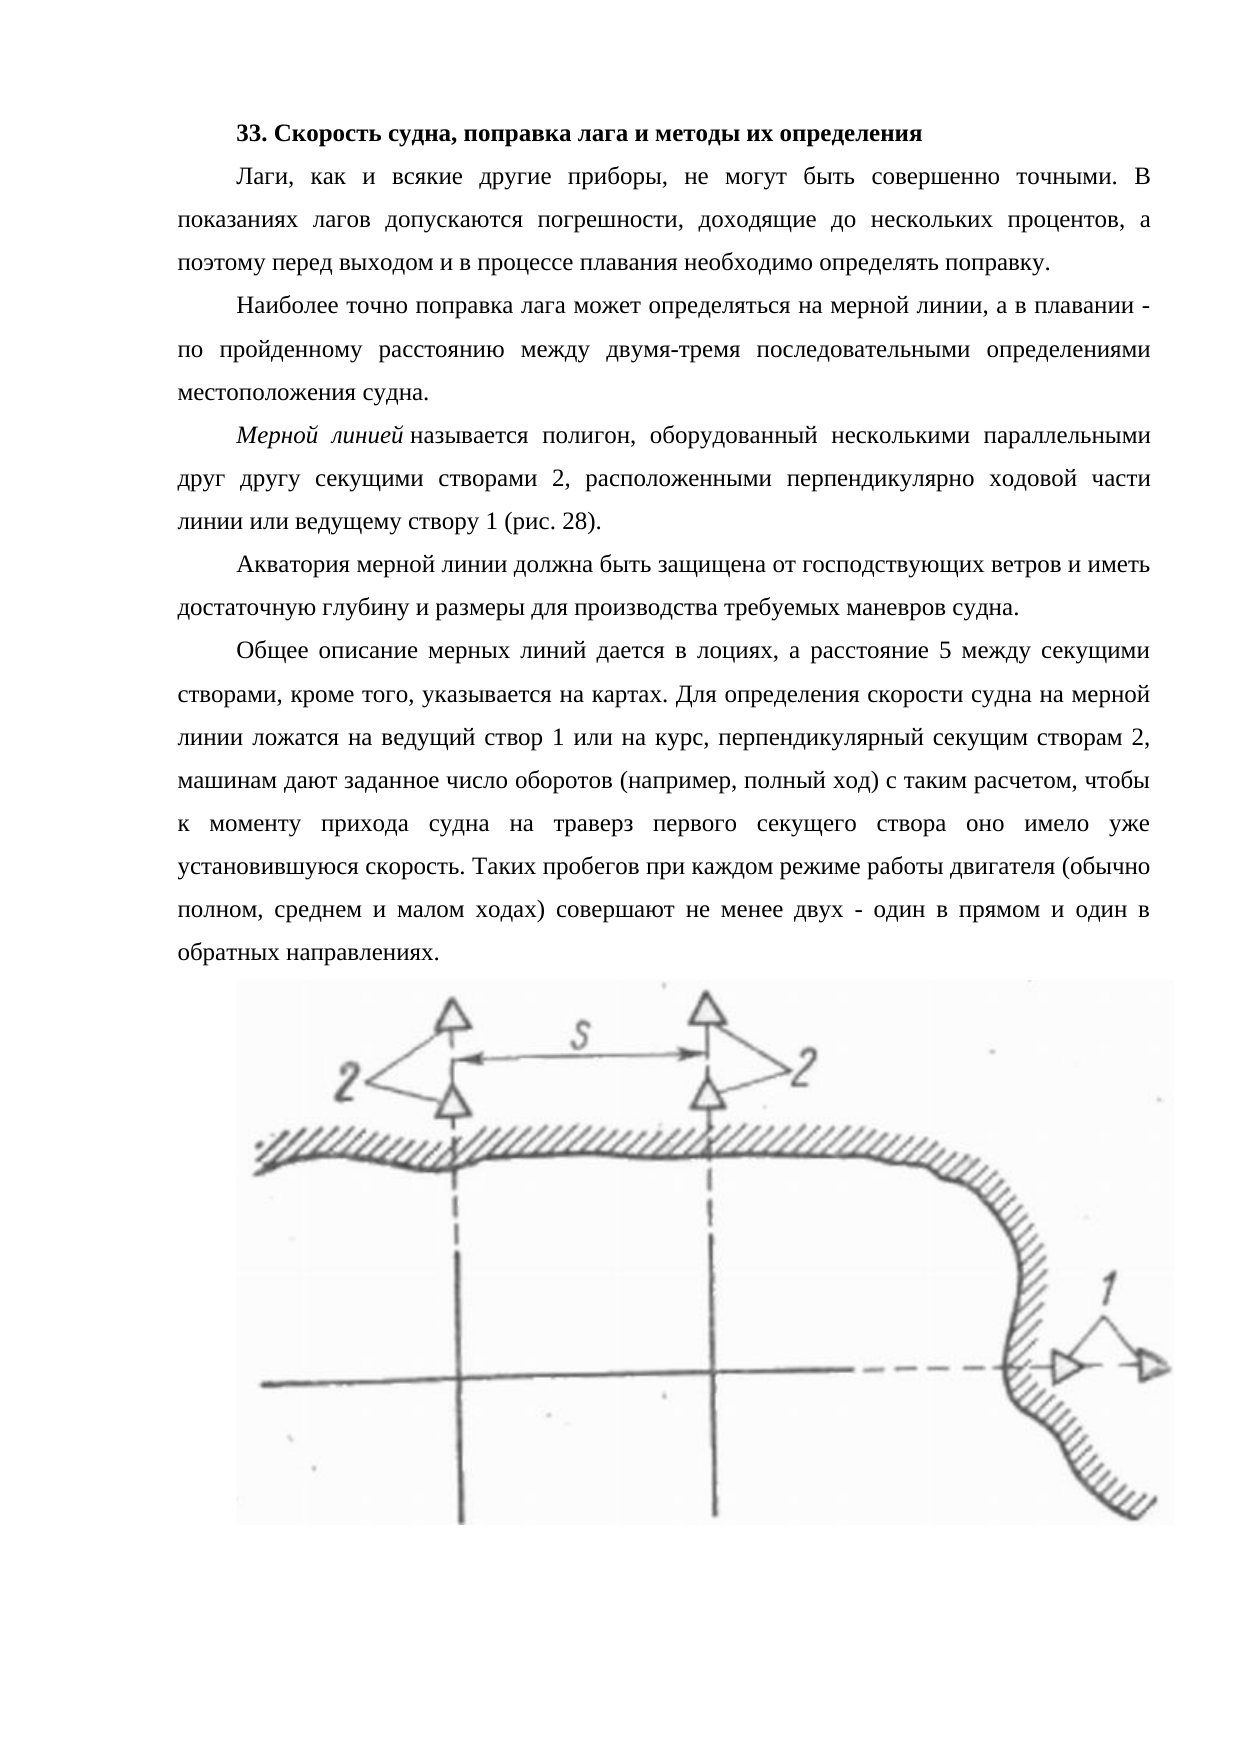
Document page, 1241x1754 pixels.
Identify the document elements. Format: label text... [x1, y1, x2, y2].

text Наиболее точно поправка лага может определяться на мерной линии, а в плавании - по пройденному расстоянию между двумя-тремя последовательными определениями местоположения судна. [177, 291, 1152, 406]
picture [236, 980, 1174, 1525]
text Общее описание мерных линий дается в лоциях, а расстояние 5 между секущими створами, кроме того, указывается на картах. Для определения скорости судна на мерной линии ложатся на ведущий створ 1 или на курс, перпендикулярный секущим створам 2, машинам дают заданное число оборотов (например, полный ход) с таким расчетом, чтобы к моменту прихода судна на траверз первого секущего створа оно имело уже установившуюся скорость. Таких пробегов при каждом режиме работы двигателя (обычно полном, среднем и малом ходах) совершают не менее двух - один в прямом и один в обратных направлениях. [177, 636, 1152, 966]
text Акватория мерной линии должна быть защищена от господствующих ветров и иметь достаточную глубину и размеры для производства требуемых маневров судна. [177, 549, 1152, 621]
text 33. Скорость судна, поправка лага и методы их определения [177, 118, 1152, 147]
text Лаги, как и всякие другие приборы, не могут быть совершенно точными. В показаниях лагов допускаются погрешности, доходящие до нескольких процентов, а поэтому перед выходом и в процессе плавания необходимо определять поправку. [177, 161, 1152, 276]
text Мерной линией называется полигон, оборудованный несколькими параллельными друг другу секущими створами 2, расположенными перпендикулярно ходовой части линии или ведущему створу 1 (рис. 28). [177, 420, 1152, 535]
